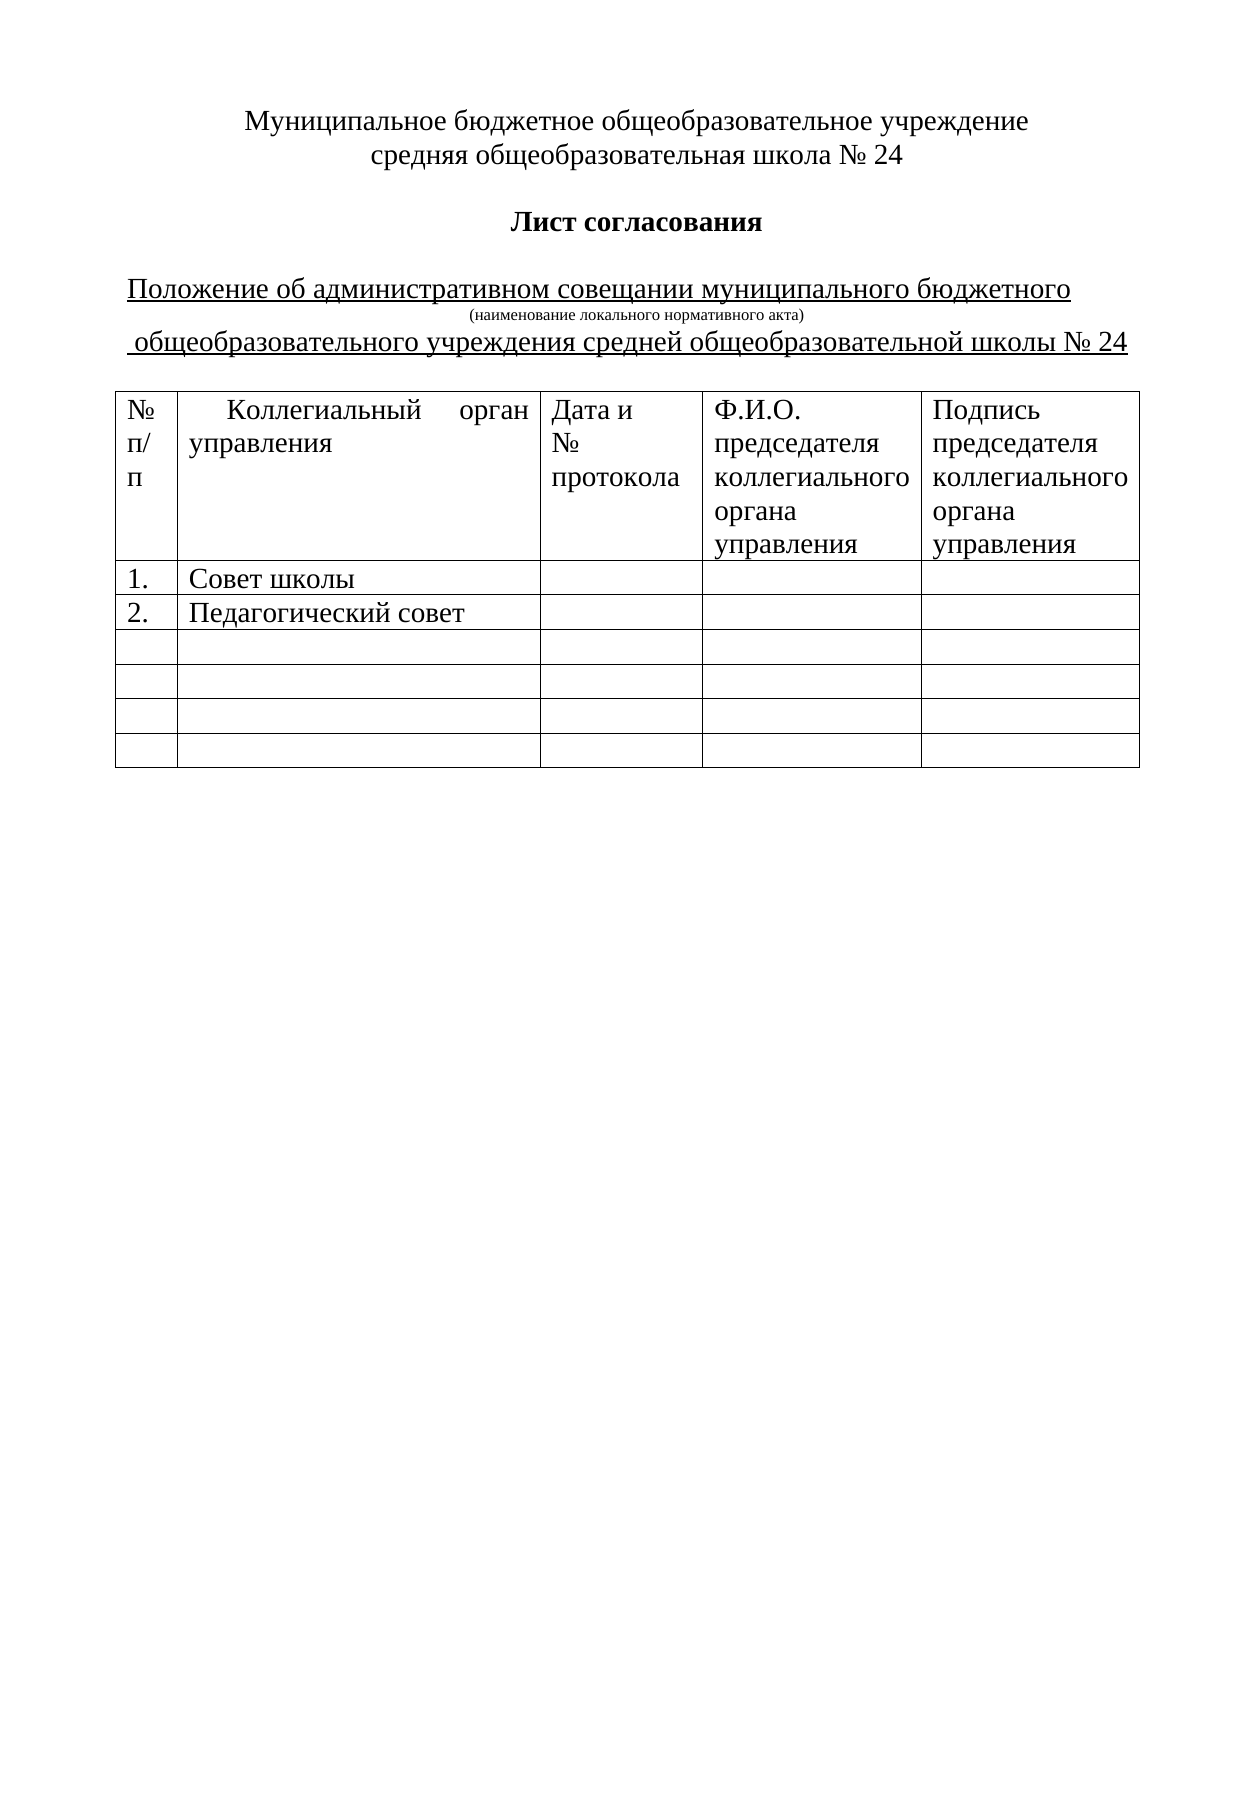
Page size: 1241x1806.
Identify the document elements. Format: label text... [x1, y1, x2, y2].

table_cell [178, 734, 540, 767]
table_cell [541, 665, 702, 698]
table_cell [116, 699, 177, 733]
table_cell [541, 630, 702, 663]
table_cell Совет школы [178, 561, 540, 594]
table_cell [116, 734, 177, 767]
table_cell 2. [116, 595, 177, 629]
table_header Дата и № протокола [541, 392, 702, 560]
text средняя общеобразовательная школа № 24 [127, 137, 1146, 171]
table_cell [178, 699, 540, 733]
table_cell [922, 561, 1139, 594]
table_header Подпись председателя коллегиального органа управления [922, 392, 1139, 560]
table_cell [703, 734, 921, 767]
table_cell [178, 630, 540, 663]
text (наименование локального нормативного акта) [127, 305, 1146, 324]
table_cell [703, 630, 921, 663]
table_cell [922, 734, 1139, 767]
table_cell [703, 665, 921, 698]
table_header Ф.И.О. председателя коллегиального органа управления [703, 392, 921, 560]
table_cell [541, 595, 702, 629]
table_cell [541, 734, 702, 767]
text Положение об административном совещании муниципального бюджетного [127, 271, 1146, 305]
table_cell [178, 665, 540, 698]
text Лист согласования [127, 204, 1146, 238]
text Муниципальное бюджетное общеобразовательное учреждение [127, 103, 1146, 137]
table_cell [922, 699, 1139, 733]
table_cell [541, 699, 702, 733]
table_cell [922, 665, 1139, 698]
text общеобразовательного учреждения средней общеобразовательной школы № 24 [127, 324, 1146, 357]
table_cell [922, 595, 1139, 629]
table_header Коллегиальный орган управления [178, 392, 540, 560]
table_cell [703, 699, 921, 733]
table_cell Педагогический совет [178, 595, 540, 629]
table_cell 1. [116, 561, 177, 594]
table_cell [703, 595, 921, 629]
table_cell [922, 630, 1139, 663]
table_header № п/п [116, 392, 177, 560]
table_cell [703, 561, 921, 594]
table_cell [541, 561, 702, 594]
table_cell [116, 665, 177, 698]
table_cell [116, 630, 177, 663]
